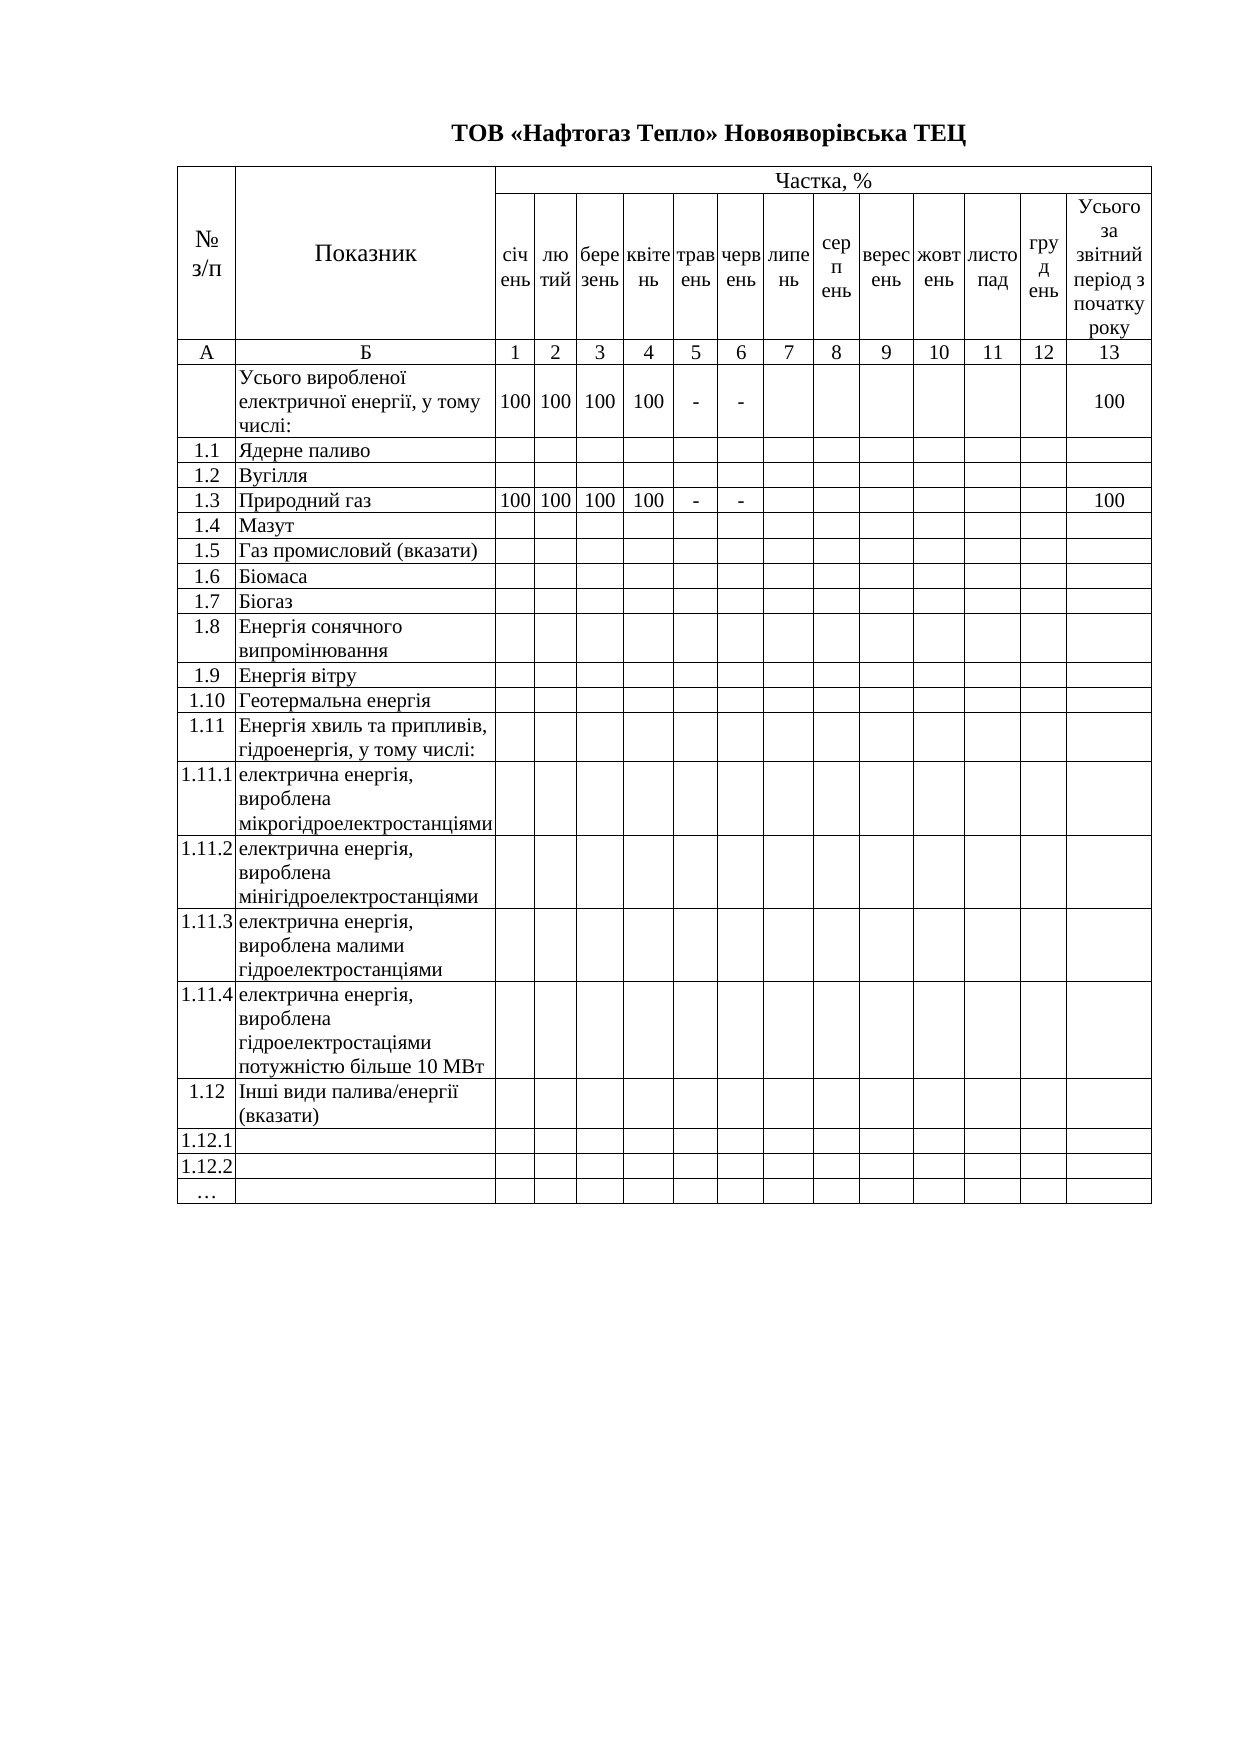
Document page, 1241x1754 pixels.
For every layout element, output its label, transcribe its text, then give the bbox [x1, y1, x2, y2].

table_cell [718, 713, 763, 761]
table_cell - [674, 488, 717, 512]
table_cell [860, 663, 913, 687]
table_cell [535, 463, 576, 487]
table_cell [860, 1079, 913, 1127]
table_cell електрична енергія, вироблена мікрогідроелектростанціями [236, 762, 495, 834]
table_cell верес ень [860, 194, 913, 339]
table_cell - [718, 488, 763, 512]
table_cell 100 [535, 488, 576, 512]
table_cell [577, 1179, 623, 1203]
table_cell [535, 663, 576, 687]
table_cell 1.7 [178, 589, 235, 613]
table_cell 100 [535, 365, 576, 437]
table_cell [624, 1179, 673, 1203]
table_cell [914, 663, 964, 687]
table_cell 1.1 [178, 438, 235, 462]
table_cell 1.12 [178, 1079, 235, 1127]
table_cell [914, 688, 964, 712]
table_cell [764, 589, 813, 613]
table_cell [674, 589, 717, 613]
table_cell [1021, 589, 1066, 613]
table_cell [860, 1154, 913, 1178]
table_cell [1021, 463, 1066, 487]
table_cell груд ень [1021, 194, 1066, 339]
table_cell А [178, 340, 235, 364]
table_cell [1067, 688, 1151, 712]
table_cell [764, 539, 813, 562]
table_cell [577, 539, 623, 562]
table_cell 100 [1067, 488, 1151, 512]
table_cell [764, 713, 813, 761]
table_cell [914, 365, 964, 437]
table_cell [764, 1129, 813, 1152]
table_cell 1.3 [178, 488, 235, 512]
table_cell Усього виробленої електричної енергії, у тому числі: [236, 365, 495, 437]
table_cell липе нь [764, 194, 813, 339]
table_cell 1.2 [178, 463, 235, 487]
table_cell [718, 614, 763, 662]
table_cell [764, 564, 813, 588]
table_cell [764, 365, 813, 437]
table_cell Мазут [236, 513, 495, 537]
table_cell [535, 688, 576, 712]
table_cell [577, 463, 623, 487]
table_cell [1021, 836, 1066, 908]
table_cell 10 [914, 340, 964, 364]
table_cell серп ень [814, 194, 859, 339]
table_cell черв ень [718, 194, 763, 339]
table_cell [577, 688, 623, 712]
table_cell 1.5 [178, 539, 235, 562]
table_cell [577, 1154, 623, 1178]
table_cell [814, 513, 859, 537]
table_cell [965, 1179, 1020, 1203]
table_cell [1021, 1179, 1066, 1203]
table_cell [764, 688, 813, 712]
table_cell [674, 982, 717, 1078]
table_cell 1.11.3 [178, 909, 235, 981]
table_cell [965, 688, 1020, 712]
table_cell [860, 513, 913, 537]
table_cell лю тий [535, 194, 576, 339]
table_cell [496, 909, 534, 981]
table_cell [965, 614, 1020, 662]
table_cell 1.12.2 [178, 1154, 235, 1178]
table_cell [914, 1154, 964, 1178]
table_cell [674, 713, 717, 761]
table_cell [674, 513, 717, 537]
table_cell [764, 909, 813, 981]
table_cell [914, 564, 964, 588]
table_cell [965, 488, 1020, 512]
table_cell [1067, 1129, 1151, 1152]
table_cell [914, 836, 964, 908]
table_cell електрична енергія, вироблена гідроелектростаціями потужністю більше 10 МВт [236, 982, 495, 1078]
table_cell [718, 1179, 763, 1203]
table_cell [496, 564, 534, 588]
table_cell [624, 762, 673, 834]
table_cell [814, 688, 859, 712]
table_cell [914, 614, 964, 662]
table_cell … [178, 1179, 235, 1203]
table_cell [860, 762, 913, 834]
table_cell 100 [577, 365, 623, 437]
table_header № з/п [178, 167, 235, 339]
table_cell [965, 564, 1020, 588]
table_cell [764, 1079, 813, 1127]
table_header Показник [236, 167, 495, 339]
table_cell [860, 438, 913, 462]
table_cell 13 [1067, 340, 1151, 364]
table_cell 11 [965, 340, 1020, 364]
table_cell Енергія хвиль та припливів, гідроенергія, у тому числі: [236, 713, 495, 761]
table_cell [496, 1154, 534, 1178]
table_cell [914, 539, 964, 562]
table_cell [814, 982, 859, 1078]
table_cell [814, 365, 859, 437]
table_cell [965, 762, 1020, 834]
table_cell [1067, 513, 1151, 537]
table_cell [814, 488, 859, 512]
table_cell Інші види палива/енергії (вказати) [236, 1079, 495, 1127]
table_cell [496, 836, 534, 908]
table_cell [965, 463, 1020, 487]
table_cell [496, 1129, 534, 1152]
table_cell електрична енергія, вироблена малими гідроелектростанціями [236, 909, 495, 981]
table_cell [860, 365, 913, 437]
table_cell [814, 1079, 859, 1127]
table_cell [965, 513, 1020, 537]
table_cell [178, 365, 235, 437]
table_cell [674, 438, 717, 462]
table_cell [1067, 663, 1151, 687]
table_cell [674, 762, 717, 834]
table_cell [535, 909, 576, 981]
table_cell [1021, 513, 1066, 537]
table_cell 9 [860, 340, 913, 364]
table_cell [535, 589, 576, 613]
table_cell [764, 762, 813, 834]
table_cell [914, 1129, 964, 1152]
text ТОВ «Нафтогаз Тепло» Новояворівська ТЕЦ [177, 118, 1152, 147]
table_cell [577, 1079, 623, 1127]
table_cell [674, 1129, 717, 1152]
table_cell 1.4 [178, 513, 235, 537]
table_cell [814, 614, 859, 662]
table_cell [1067, 539, 1151, 562]
table_cell [860, 982, 913, 1078]
table_cell [535, 1079, 576, 1127]
table_cell [236, 1179, 495, 1203]
table_cell [764, 836, 813, 908]
table_cell [496, 982, 534, 1078]
table_cell [674, 688, 717, 712]
table_cell [624, 1079, 673, 1127]
table_cell [718, 1129, 763, 1152]
table_cell [718, 513, 763, 537]
table_cell [814, 438, 859, 462]
table_cell [860, 1129, 913, 1152]
table_cell [1021, 1154, 1066, 1178]
table_cell [718, 762, 763, 834]
table_cell [860, 713, 913, 761]
table_cell [860, 909, 913, 981]
table_cell 7 [764, 340, 813, 364]
table_cell [674, 1079, 717, 1127]
table_cell [718, 909, 763, 981]
table_cell [1021, 488, 1066, 512]
table_cell [965, 365, 1020, 437]
table_cell [1067, 982, 1151, 1078]
table_cell - [718, 365, 763, 437]
table_cell [1067, 909, 1151, 981]
table_cell [1021, 663, 1066, 687]
table_cell [577, 513, 623, 537]
table_cell [535, 564, 576, 588]
table_cell [674, 909, 717, 981]
table_cell [577, 1129, 623, 1152]
table_cell [577, 614, 623, 662]
table_cell [764, 438, 813, 462]
table_cell [496, 762, 534, 834]
table_cell [965, 1154, 1020, 1178]
table_cell [718, 982, 763, 1078]
table_cell [814, 589, 859, 613]
table_cell [624, 513, 673, 537]
table_cell [624, 909, 673, 981]
table_cell [718, 539, 763, 562]
table_cell [496, 688, 534, 712]
table_cell 3 [577, 340, 623, 364]
table_cell [1021, 1079, 1066, 1127]
table_cell [860, 1179, 913, 1203]
table_cell [718, 589, 763, 613]
table_cell [1021, 438, 1066, 462]
table_cell [624, 663, 673, 687]
table_cell [624, 713, 673, 761]
table_cell 8 [814, 340, 859, 364]
table_cell [535, 713, 576, 761]
table_cell Газ промисловий (вказати) [236, 539, 495, 562]
table_cell [764, 663, 813, 687]
table_cell [577, 836, 623, 908]
table_cell 1.11.1 [178, 762, 235, 834]
table_cell - [674, 365, 717, 437]
table_cell [1067, 1154, 1151, 1178]
table_cell 1.6 [178, 564, 235, 588]
table_cell [1021, 909, 1066, 981]
table_cell [914, 513, 964, 537]
table_cell Біогаз [236, 589, 495, 613]
table_cell [624, 614, 673, 662]
table_cell [914, 982, 964, 1078]
table_cell [624, 982, 673, 1078]
table_cell 1.12.1 [178, 1129, 235, 1152]
table_cell [577, 982, 623, 1078]
table_cell [1067, 713, 1151, 761]
table_cell [764, 614, 813, 662]
table_cell бере зень [577, 194, 623, 339]
table_cell [674, 564, 717, 588]
table_cell [914, 438, 964, 462]
table_cell 1.11.4 [178, 982, 235, 1078]
table_cell електрична енергія, вироблена мінігідроелектростанціями [236, 836, 495, 908]
table_cell [577, 564, 623, 588]
table_cell [624, 463, 673, 487]
table_cell [1021, 539, 1066, 562]
table_cell [496, 614, 534, 662]
table_cell [535, 762, 576, 834]
table_cell [1067, 564, 1151, 588]
table_cell [965, 1079, 1020, 1127]
table_cell січ ень [496, 194, 534, 339]
table_cell 100 [577, 488, 623, 512]
table_cell [965, 982, 1020, 1078]
table_cell [965, 663, 1020, 687]
table_cell [496, 663, 534, 687]
table_cell [814, 909, 859, 981]
table_cell [577, 589, 623, 613]
table_cell [860, 688, 913, 712]
table_cell [624, 564, 673, 588]
table_cell 2 [535, 340, 576, 364]
table_cell [1021, 762, 1066, 834]
table_cell [764, 1154, 813, 1178]
table_cell [1021, 1129, 1066, 1152]
table_cell [718, 836, 763, 908]
table_cell [764, 513, 813, 537]
table_cell [496, 1179, 534, 1203]
table_cell 4 [624, 340, 673, 364]
table_cell [814, 663, 859, 687]
table_cell 1.8 [178, 614, 235, 662]
table_cell [1067, 589, 1151, 613]
table_cell [914, 463, 964, 487]
table_cell [914, 762, 964, 834]
table_cell 1.11.2 [178, 836, 235, 908]
table_cell [577, 713, 623, 761]
table_cell [236, 1129, 495, 1152]
table_cell [535, 539, 576, 562]
table_cell [1067, 614, 1151, 662]
table_cell [496, 589, 534, 613]
table_cell [624, 438, 673, 462]
table_cell [535, 1179, 576, 1203]
table_cell [814, 564, 859, 588]
table_cell [1067, 836, 1151, 908]
table_cell [718, 1154, 763, 1178]
table_cell [814, 836, 859, 908]
table_cell Ядерне паливо [236, 438, 495, 462]
table_cell [1021, 614, 1066, 662]
table_cell [764, 1179, 813, 1203]
table_cell [624, 589, 673, 613]
table_cell [718, 463, 763, 487]
table_cell 100 [624, 488, 673, 512]
table_cell [764, 463, 813, 487]
table_cell Природний газ [236, 488, 495, 512]
table_cell [1067, 438, 1151, 462]
table_cell [577, 663, 623, 687]
table_cell 100 [624, 365, 673, 437]
table_cell [1067, 1079, 1151, 1127]
table_cell [535, 614, 576, 662]
table_cell [860, 614, 913, 662]
table_cell [535, 982, 576, 1078]
table_cell [914, 1079, 964, 1127]
table_cell [718, 1079, 763, 1127]
table_cell [624, 836, 673, 908]
table_cell Усього за звітний період з початку року [1067, 194, 1151, 339]
table_cell [1021, 564, 1066, 588]
table_cell [624, 688, 673, 712]
table_cell [814, 762, 859, 834]
table_cell [674, 463, 717, 487]
table_cell [718, 564, 763, 588]
table_cell [965, 909, 1020, 981]
table_cell [1067, 463, 1151, 487]
table_cell [860, 463, 913, 487]
table_cell [496, 438, 534, 462]
table_cell [965, 438, 1020, 462]
table_cell [814, 463, 859, 487]
table_cell [764, 982, 813, 1078]
table_cell [965, 1129, 1020, 1152]
table_cell [1067, 762, 1151, 834]
table_cell [236, 1154, 495, 1178]
table_cell 100 [496, 365, 534, 437]
table_cell Вугілля [236, 463, 495, 487]
table_cell [496, 713, 534, 761]
table_cell [965, 589, 1020, 613]
table_cell [674, 539, 717, 562]
table_cell 5 [674, 340, 717, 364]
table_cell [1021, 713, 1066, 761]
table_cell [860, 564, 913, 588]
table_cell [814, 713, 859, 761]
table_cell [914, 713, 964, 761]
table_cell [965, 836, 1020, 908]
table_cell [965, 539, 1020, 562]
table_cell трав ень [674, 194, 717, 339]
table_cell [674, 663, 717, 687]
table_cell Б [236, 340, 495, 364]
table_cell [496, 463, 534, 487]
table_cell Енергія вітру [236, 663, 495, 687]
table_cell [577, 438, 623, 462]
table_cell 1.11 [178, 713, 235, 761]
table_cell [624, 1129, 673, 1152]
table_cell [674, 614, 717, 662]
table_cell 12 [1021, 340, 1066, 364]
table_cell Геотермальна енергія [236, 688, 495, 712]
table_cell [577, 762, 623, 834]
table_cell [718, 438, 763, 462]
table_cell [674, 1154, 717, 1178]
table_cell [860, 539, 913, 562]
table_cell [1021, 982, 1066, 1078]
table_cell Біомаса [236, 564, 495, 588]
table_cell 1.9 [178, 663, 235, 687]
table_cell [535, 513, 576, 537]
table_cell [860, 836, 913, 908]
table_cell [496, 539, 534, 562]
table_cell [624, 539, 673, 562]
table_cell [535, 438, 576, 462]
table_cell [535, 1129, 576, 1152]
table_cell Енергія сонячного випромінювання [236, 614, 495, 662]
table_cell [814, 1179, 859, 1203]
table_cell [814, 1154, 859, 1178]
table_cell 6 [718, 340, 763, 364]
table_cell [814, 1129, 859, 1152]
table_cell [718, 663, 763, 687]
table_cell [624, 1154, 673, 1178]
table_cell [496, 1079, 534, 1127]
table_cell [535, 836, 576, 908]
table_cell [1067, 1179, 1151, 1203]
table_cell [764, 488, 813, 512]
table_cell [914, 488, 964, 512]
table_cell [674, 1179, 717, 1203]
table_cell [914, 909, 964, 981]
table_cell квіте нь [624, 194, 673, 339]
table_cell [577, 909, 623, 981]
table_cell [860, 488, 913, 512]
table_cell [914, 1179, 964, 1203]
table_cell 1.10 [178, 688, 235, 712]
table_cell [814, 539, 859, 562]
table_cell [718, 688, 763, 712]
table_cell [1021, 688, 1066, 712]
table_cell 1 [496, 340, 534, 364]
table_header Частка, % [496, 167, 1151, 193]
table_cell [535, 1154, 576, 1178]
table_cell [1021, 365, 1066, 437]
table_cell [860, 589, 913, 613]
table_cell листо пад [965, 194, 1020, 339]
table_cell [674, 836, 717, 908]
table_cell 100 [1067, 365, 1151, 437]
table_cell 100 [496, 488, 534, 512]
table_cell [496, 513, 534, 537]
table_cell жовт ень [914, 194, 964, 339]
table_cell [965, 713, 1020, 761]
table_cell [914, 589, 964, 613]
